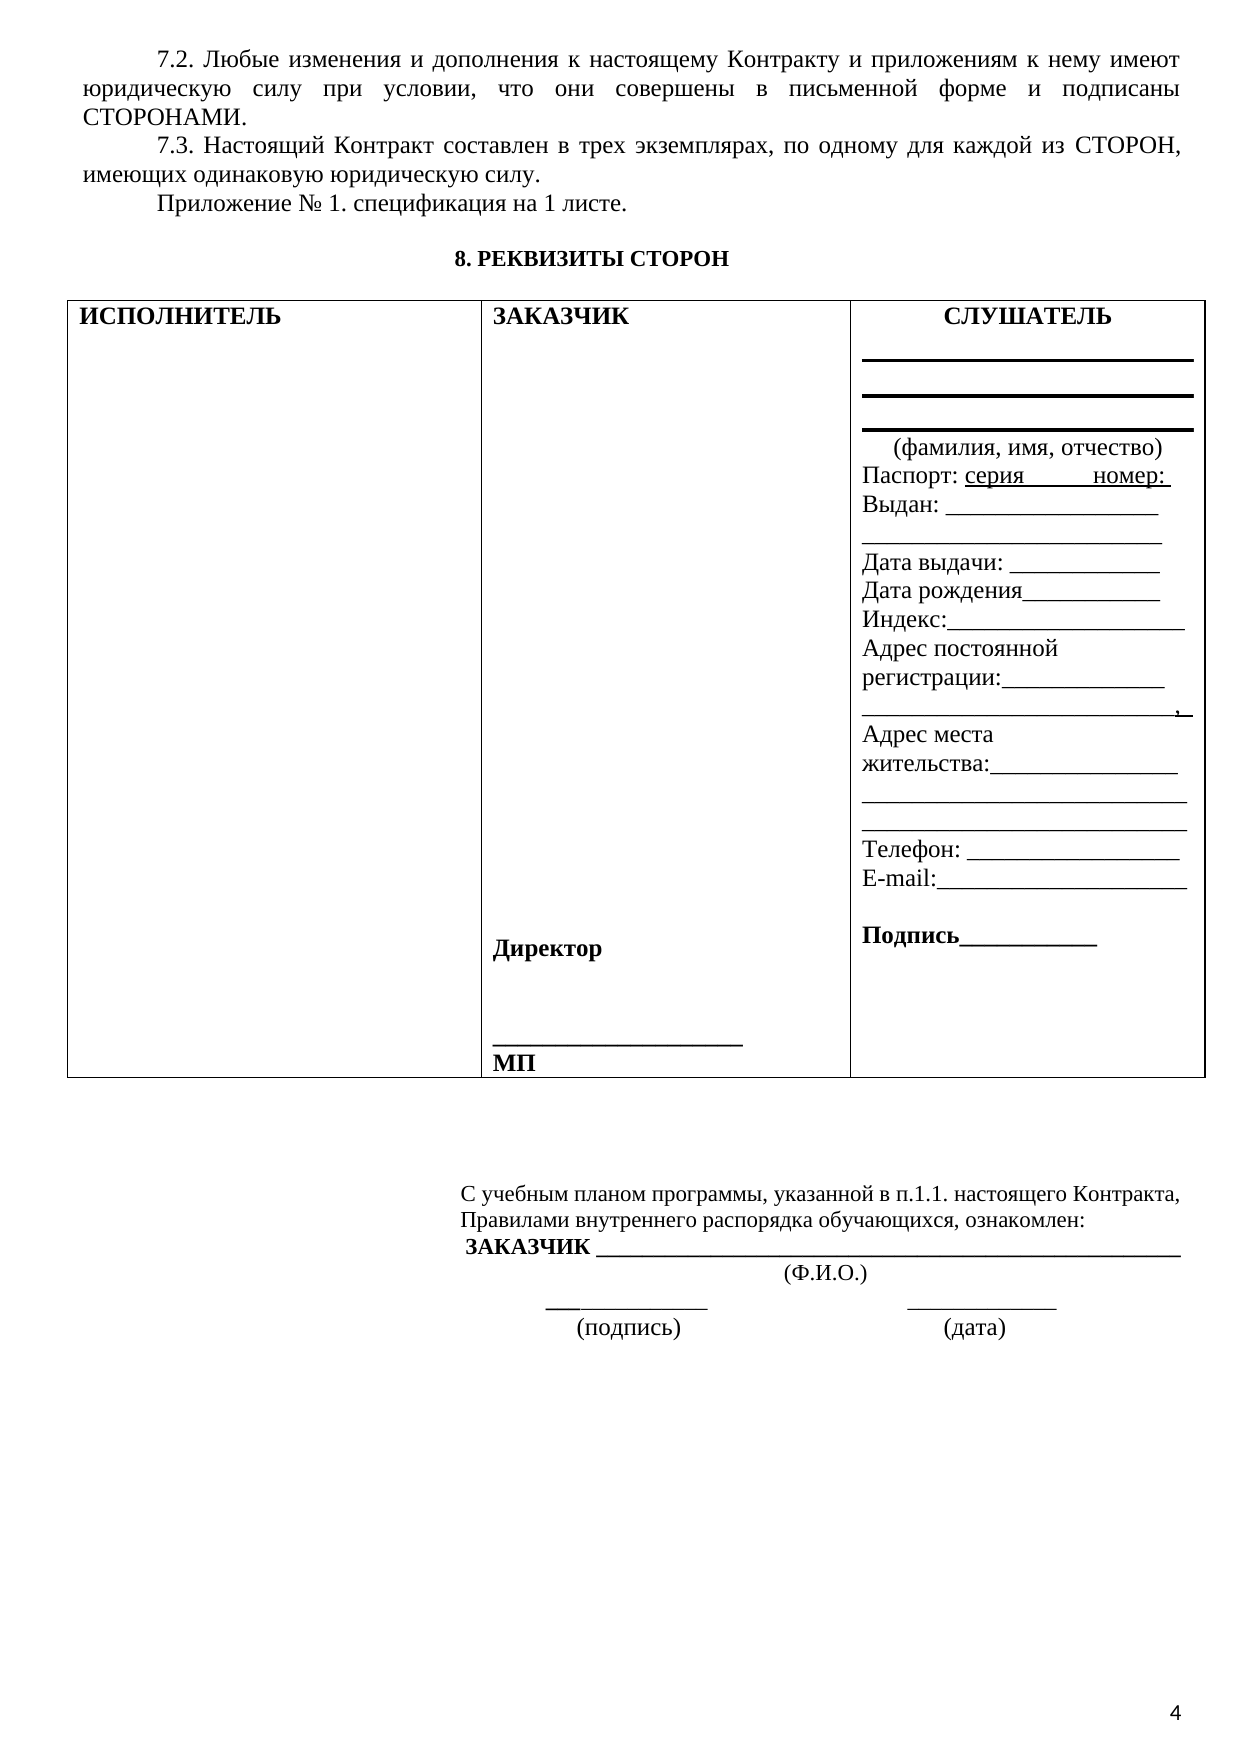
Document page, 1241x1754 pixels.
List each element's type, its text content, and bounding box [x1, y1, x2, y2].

text Приложение № 1. спецификация на 1 листе. [83, 188, 1181, 217]
table_header ИСПОЛНИТЕЛЬ [68, 301, 481, 1077]
text С учебным планом программы, указанной в п.1.1. настоящего Контракта, [83, 1180, 1181, 1207]
text 7.2. Любые изменения и дополнения к настоящему Контракту и приложениям к нему имеют юридическую силу при условии, что они совершены в письменной форме и подписаны СТОРОНАМИ. [83, 44, 1181, 131]
text ЗАКАЗЧИК ___________________________________________________ [83, 1233, 1181, 1259]
table_header СЛУШАТЕЛЬ (фамилия, имя, отчество) Паспорт: серия номер: Выдан: _________________ ________________________ Дата выдачи: ____________ Дата рождения___________ Индекс:___________________ Адрес постоянной регистрации:_____________ _________________________, Адрес места жительства:_______________ __________________________ __________________________ Телефон: _________________ E-mail:____________________ Подпись___________ [851, 301, 1204, 1077]
text (Ф.И.О.) [549, 1259, 1181, 1286]
table_header ЗАКАЗЧИК Директор ____________________ МП [482, 301, 850, 1077]
text ______________ _____________ [83, 1286, 1181, 1312]
text Правилами внутреннего распорядка обучающихся, ознакомлен: [83, 1207, 1181, 1233]
text 8. РЕКВИЗИТЫ СТОРОН [83, 245, 1181, 271]
text (подпись) (дата) [83, 1312, 1181, 1341]
text 7.3. Настоящий Контракт составлен в трех экземплярах, по одному для каждой из сторон, имеющих одинаковую юридическую силу. [83, 131, 1181, 188]
